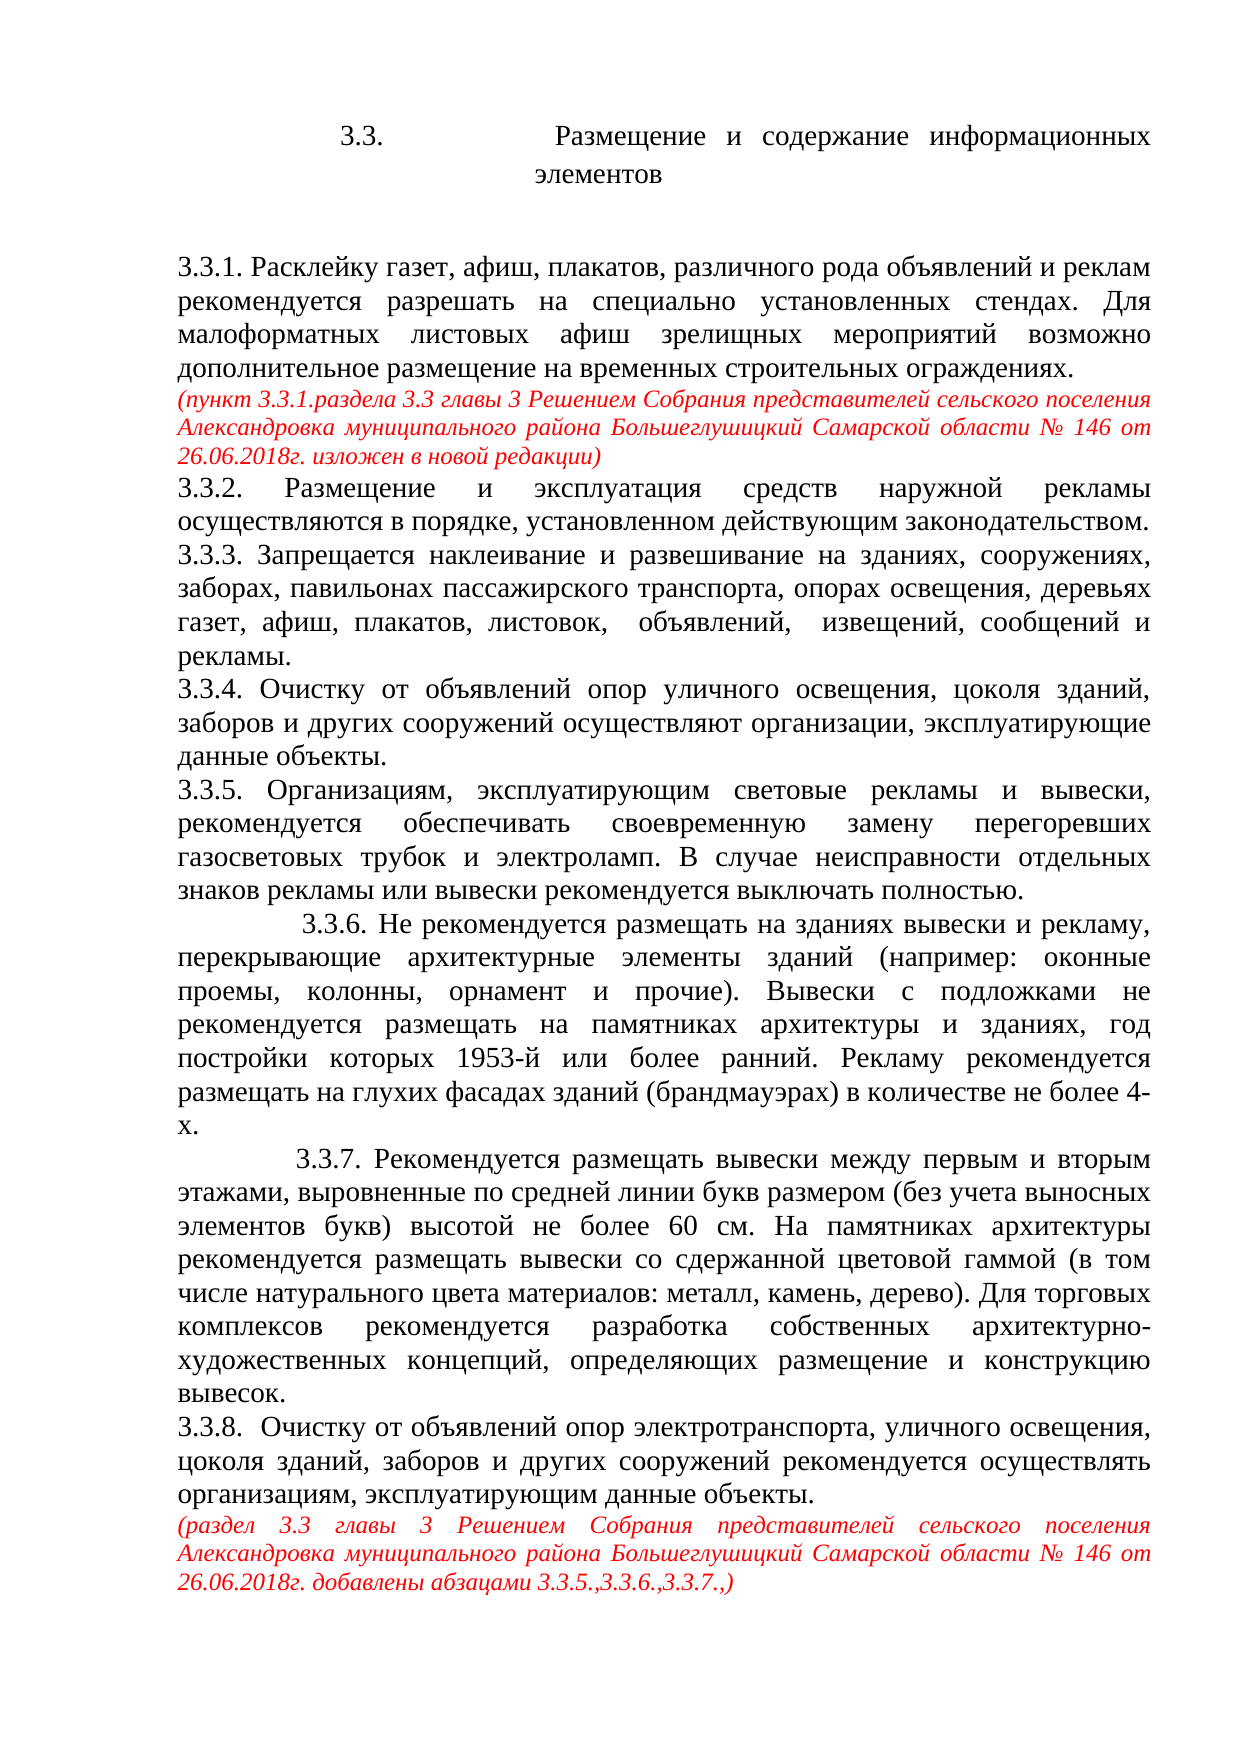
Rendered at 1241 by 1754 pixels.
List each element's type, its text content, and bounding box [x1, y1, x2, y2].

text 3.3.6. Не рекомендуется размещать на зданиях вывески и рекламу, перекрывающие архитектурные элементы зданий (например: оконные проемы, колонны, орнамент и прочие). Вывески с подложками не рекомендуется размещать на памятниках архитектуры и зданиях, год постройки которых 1953-й или более ранний. Рекламу рекомендуется размещать на глухих фасадах зданий (брандмауэрах) в количестве не более 4-х. [177, 906, 1152, 1141]
text (раздел 3.3 главы 3 Решением Собрания представителей сельского поселения Александровка муниципального района Большеглушицкий Самарской области № 146 от 26.06.2018г. добавлены абзацами 3.3.5.,3.3.6.,3.3.7.,) [177, 1510, 1152, 1596]
text 3.3.7. Рекомендуется размещать вывески между первым и вторым этажами, выровненные по средней линии букв размером (без учета выносных элементов букв) высотой не более 60 см. На памятниках архитектуры рекомендуется размещать вывески со сдержанной цветовой гаммой (в том числе натурального цвета материалов: металл, камень, дерево). Для торговых комплексов рекомендуется разработка собственных архитектурно-художественных концепций, определяющих размещение и конструкцию вывесок. [177, 1141, 1152, 1409]
text 3.3.4. Очистку от объявлений опор уличного освещения, цоколя зданий, заборов и других сооружений осуществляют организации, эксплуатирующие данные объекты. [177, 671, 1152, 772]
text (пункт 3.3.1.раздела 3.3 главы 3 Решением Собрания представителей сельского поселения Александровка муниципального района Большеглушицкий Самарской области № 146 от 26.06.2018г. изложен в новой редакции) [177, 384, 1152, 470]
text 3.3.5. Организациям, эксплуатирующим световые рекламы и вывески, рекомендуется обеспечивать своевременную замену перегоревших газосветовых трубок и электроламп. В случае неисправности отдельных знаков рекламы или вывески рекомендуется выключать полностью. [177, 772, 1152, 906]
text 3.3.2. Размещение и эксплуатация средств наружной рекламы осуществляются в порядке, установленном действующим законодательством. [177, 470, 1152, 537]
text 3.3.1. Расклейку газет, афиш, плакатов, различного рода объявлений и реклам рекомендуется разрешать на специально установленных стендах. Для малоформатных листовых афиш зрелищных мероприятий возможно дополнительное размещение на временных строительных ограждениях. [177, 249, 1152, 384]
text 3.3.8. Очистку от объявлений опор электротранспорта, уличного освещения, цоколя зданий, заборов и других сооружений рекомендуется осуществлять организациям, эксплуатирующим данные объекты. [177, 1409, 1152, 1510]
text 3.3.3. Запрещается наклеивание и развешивание на зданиях, сооружениях, заборах, павильонах пассажирского транспорта, опорах освещения, деревьях газет, афиш, плакатов, листовок, объявлений, извещений, сообщений и рекламы. [177, 537, 1152, 671]
list Размещение и содержание информационных элементов [340, 118, 1152, 190]
